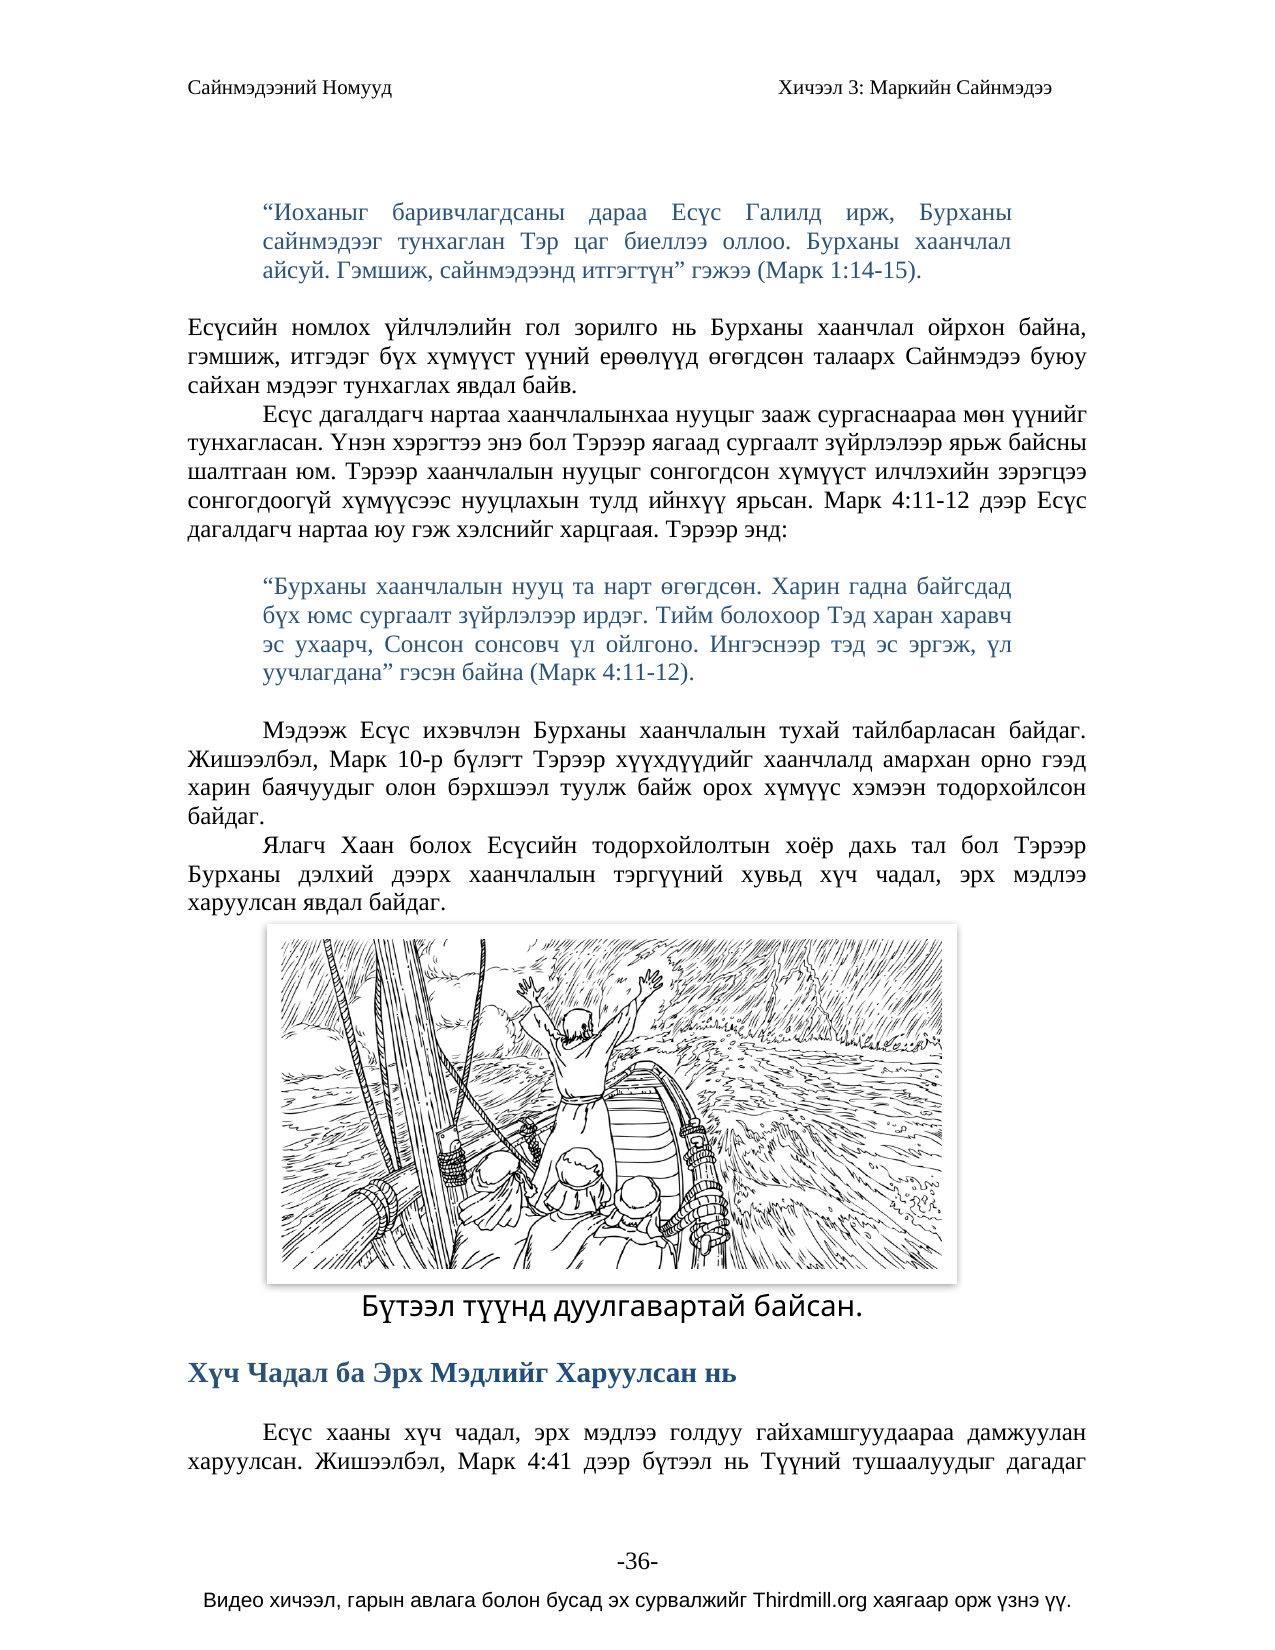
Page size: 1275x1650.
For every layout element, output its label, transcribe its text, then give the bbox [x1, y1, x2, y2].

text Ялагч Хаан болох Есүсийн тодорхойлолтын хоёр дахь тал бол Тэрээр Бурханы дэлхий дээрх хаанчлалын тэргүүний хувьд хүч чадал, эрх мэдлээ харуулсан явдал байдаг. [187, 830, 1087, 916]
text “Иоханыг баривчлагдсаны дараа Есүс Галилд ирж, Бурханы сайнмэдээг тунхаглан Тэр цаг биеллээ оллоо. Бурханы хаанчлал айсуй. Гэмшиж, сайнмэдээнд итгэгтүн” гэжээ (Марк 1:14-15). [262, 197, 1012, 284]
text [187, 1417, 1087, 1475]
text “Бурханы хаанчлалын нууц та нарт өгөгдсөн. Харин гадна байгсдад бүх юмс сургаалт зүйрлэлээр ирдэг. Тийм болохоор Тэд харан харавч эс ухаарч, Сонсон сонсовч үл ойлгоно. Ингэснээр тэд эс эргэж, үл уучлагдана” гэсэн байна (Марк 4:11-12). [262, 571, 1012, 686]
text Есүсийн номлох үйлчлэлийн гол зорилго нь Бурханы хаанчлал ойрхон байна, гэмшиж, итгэдэг бүх хүмүүст үүний ерөөлүүд өгөгдсөн талаарх Сайнмэдээ буюу сайхан мэдээг тунхаглах явдал байв. [187, 312, 1087, 399]
text Мэдээж Есүс ихэвчлэн Бурханы хаанчлалын тухай тайлбарласан байдаг. Жишээлбэл, Марк 10-р бүлэгт Тэрээр хүүхдүүдийг хаанчлалд амархан орно гээд харин баячуудыг олон бэрхшээл туулж байж орох хүмүүс хэмээн тодорхойлсон байдаг. [187, 715, 1087, 830]
text Хүч Чадал ба Эрх Мэдлийг Харуулсан нь [187, 1355, 1087, 1388]
text Есүс дагалдагч нартаа хаанчлалынхаа нууцыг зааж сургаснаараа мөн үүнийг тунхагласан. Үнэн хэрэгтээ энэ бол Тэрээр яагаад сургаалт зүйрлэлээр ярьж байсны шалтгаан юм. Тэрээр хаанчлалын нууцыг сонгогдсон хүмүүст илчлэхийн зэрэгцээ сонгогдоогүй хүмүүсээс нууцлахын тулд ийнхүү ярьсан. Марк 4:11-12 дээр Есүс дагалдагч нартаа юу гэж хэлснийг харцгаая. Тэрээр энд: [187, 399, 1087, 542]
picture [281, 939, 942, 1269]
